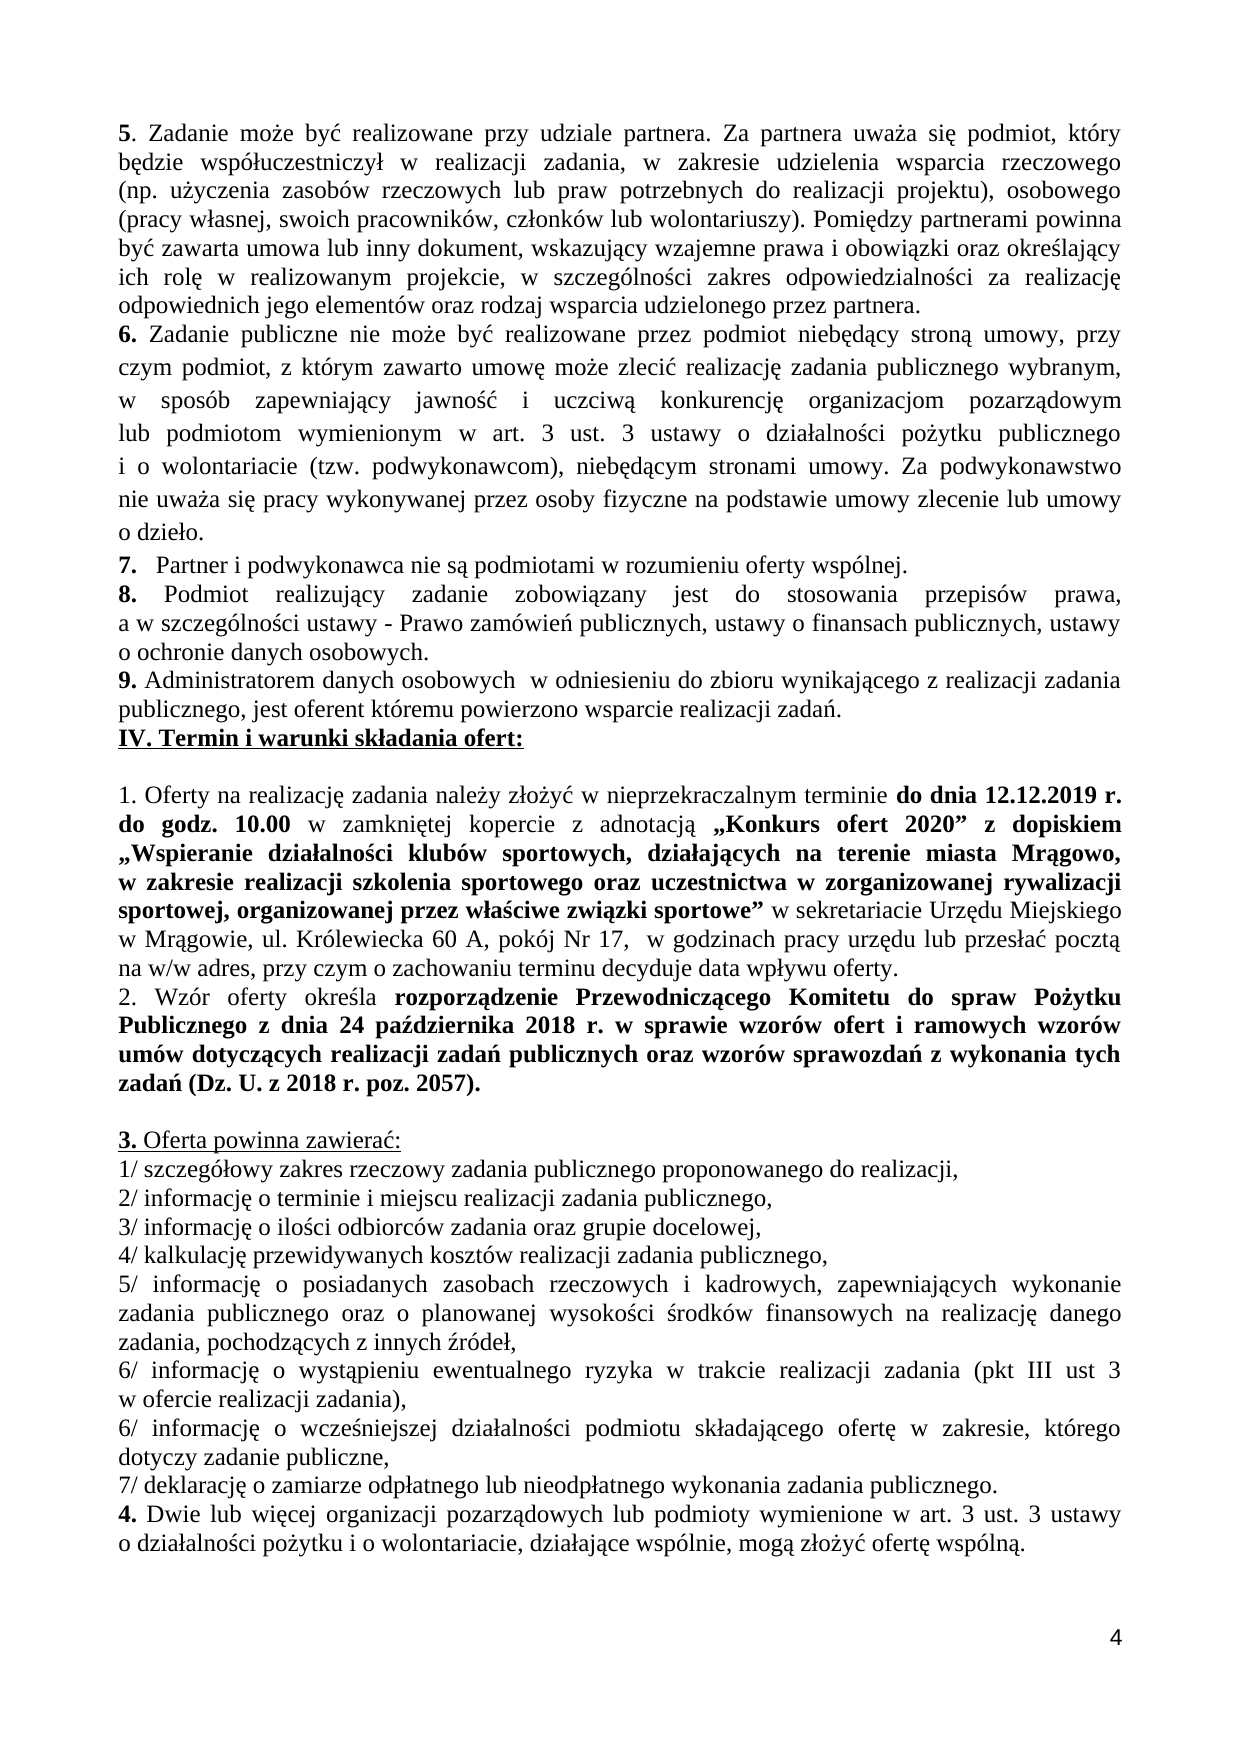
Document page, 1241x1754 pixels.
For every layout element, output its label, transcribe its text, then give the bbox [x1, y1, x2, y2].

text 5/ informację o posiadanych zasobach rzeczowych i kadrowych, zapewniających wykonanie zadania publicznego oraz o planowanej wysokości środków finansowych na realizację danego zadania, pochodzących z innych źródeł, [118, 1269, 1122, 1356]
text IV. Termin i warunki składania ofert: [118, 723, 1122, 752]
text 6/ informację o wcześniejszej działalności podmiotu składającego ofertę w zakresie, którego dotyczy zadanie publiczne, [118, 1413, 1122, 1471]
text 1/ szczegółowy zakres rzeczowy zadania publicznego proponowanego do realizacji, [118, 1154, 1122, 1183]
text 1. Oferty na realizację zadania należy złożyć w nieprzekraczalnym terminie do dnia 12.12.2019 r. do godz. 10.00 w zamkniętej kopercie z adnotacją „Konkurs ofert 2020” z dopiskiem „Wspieranie działalności klubów sportowych, działających na terenie miasta Mrągowo, w zakresie realizacji szkolenia sportowego oraz uczestnictwa w zorganizowanej rywalizacji sportowej, organizowanej przez właściwe związki sportowe” w sekretariacie Urzędu Miejskiego w Mrągowie, ul. Królewiecka 60 A, pokój Nr 17, w godzinach pracy urzędu lub przesłać pocztą na w/w adres, przy czym o zachowaniu terminu decyduje data wpływu oferty. [118, 781, 1122, 982]
text 2/ informację o terminie i miejscu realizacji zadania publicznego, [118, 1183, 1122, 1212]
text 4/ kalkulację przewidywanych kosztów realizacji zadania publicznego, [118, 1241, 1122, 1269]
text 8. Podmiot realizujący zadanie zobowiązany jest do stosowania przepisów prawa, a w szczególności ustawy - Prawo zamówień publicznych, ustawy o finansach publicznych, ustawy o ochronie danych osobowych. [118, 579, 1122, 666]
text 9. Administratorem danych osobowych w odniesieniu do zbioru wynikającego z realizacji zadania publicznego, jest oferent któremu powierzono wsparcie realizacji zadań. [118, 666, 1122, 723]
text 6. Zadanie publiczne nie może być realizowane przez podmiot niebędący stroną umowy, przy czym podmiot, z którym zawarto umowę może zlecić realizację zadania publicznego wybranym, w sposób zapewniający jawność i uczciwą konkurencję organizacjom pozarządowym lub podmiotom wymienionym w art. 3 ust. 3 ustawy o działalności pożytku publicznego i o wolontariacie (tzw. podwykonawcom), niebędącym stronami umowy. Za podwykonawstwo nie uważa się pracy wykonywanej przez osoby fizyczne na podstawie umowy zlecenie lub umowy o dzieło. [118, 319, 1122, 546]
text 3. Oferta powinna zawierać: [118, 1126, 1122, 1154]
text 5. Zadanie może być realizowane przy udziale partnera. Za partnera uważa się podmiot, który będzie współuczestniczył w realizacji zadania, w zakresie udzielenia wsparcia rzeczowego (np. użyczenia zasobów rzeczowych lub praw potrzebnych do realizacji projektu), osobowego (pracy własnej, swoich pracowników, członków lub wolontariuszy). Pomiędzy partnerami powinna być zawarta umowa lub inny dokument, wskazujący wzajemne prawa i obowiązki oraz określający ich rolę w realizowanym projekcie, w szczególności zakres odpowiedzialności za realizację odpowiednich jego elementów oraz rodzaj wsparcia udzielonego przez partnera. [118, 118, 1122, 319]
text 4. Dwie lub więcej organizacji pozarządowych lub podmioty wymienione w art. 3 ust. 3 ustawy o działalności pożytku i o wolontariacie, działające wspólnie, mogą złożyć ofertę wspólną. [118, 1499, 1122, 1557]
text 2. Wzór oferty określa rozporządzenie Przewodniczącego Komitetu do spraw Pożytku Publicznego z dnia 24 października 2018 r. w sprawie wzorów ofert i ramowych wzorów umów dotyczących realizacji zadań publicznych oraz wzorów sprawozdań z wykonania tych zadań (Dz. U. z 2018 r. poz. 2057). [118, 982, 1122, 1097]
text 7/ deklarację o zamiarze odpłatnego lub nieodpłatnego wykonania zadania publicznego. [118, 1471, 1122, 1499]
text 3/ informację o ilości odbiorców zadania oraz grupie docelowej, [118, 1212, 1122, 1241]
text 6/ informację o wystąpieniu ewentualnego ryzyka w trakcie realizacji zadania (pkt III ust 3 w ofercie realizacji zadania), [118, 1356, 1122, 1413]
text 7. Partner i podwykonawca nie są podmiotami w rozumieniu oferty wspólnej. [118, 551, 1122, 579]
